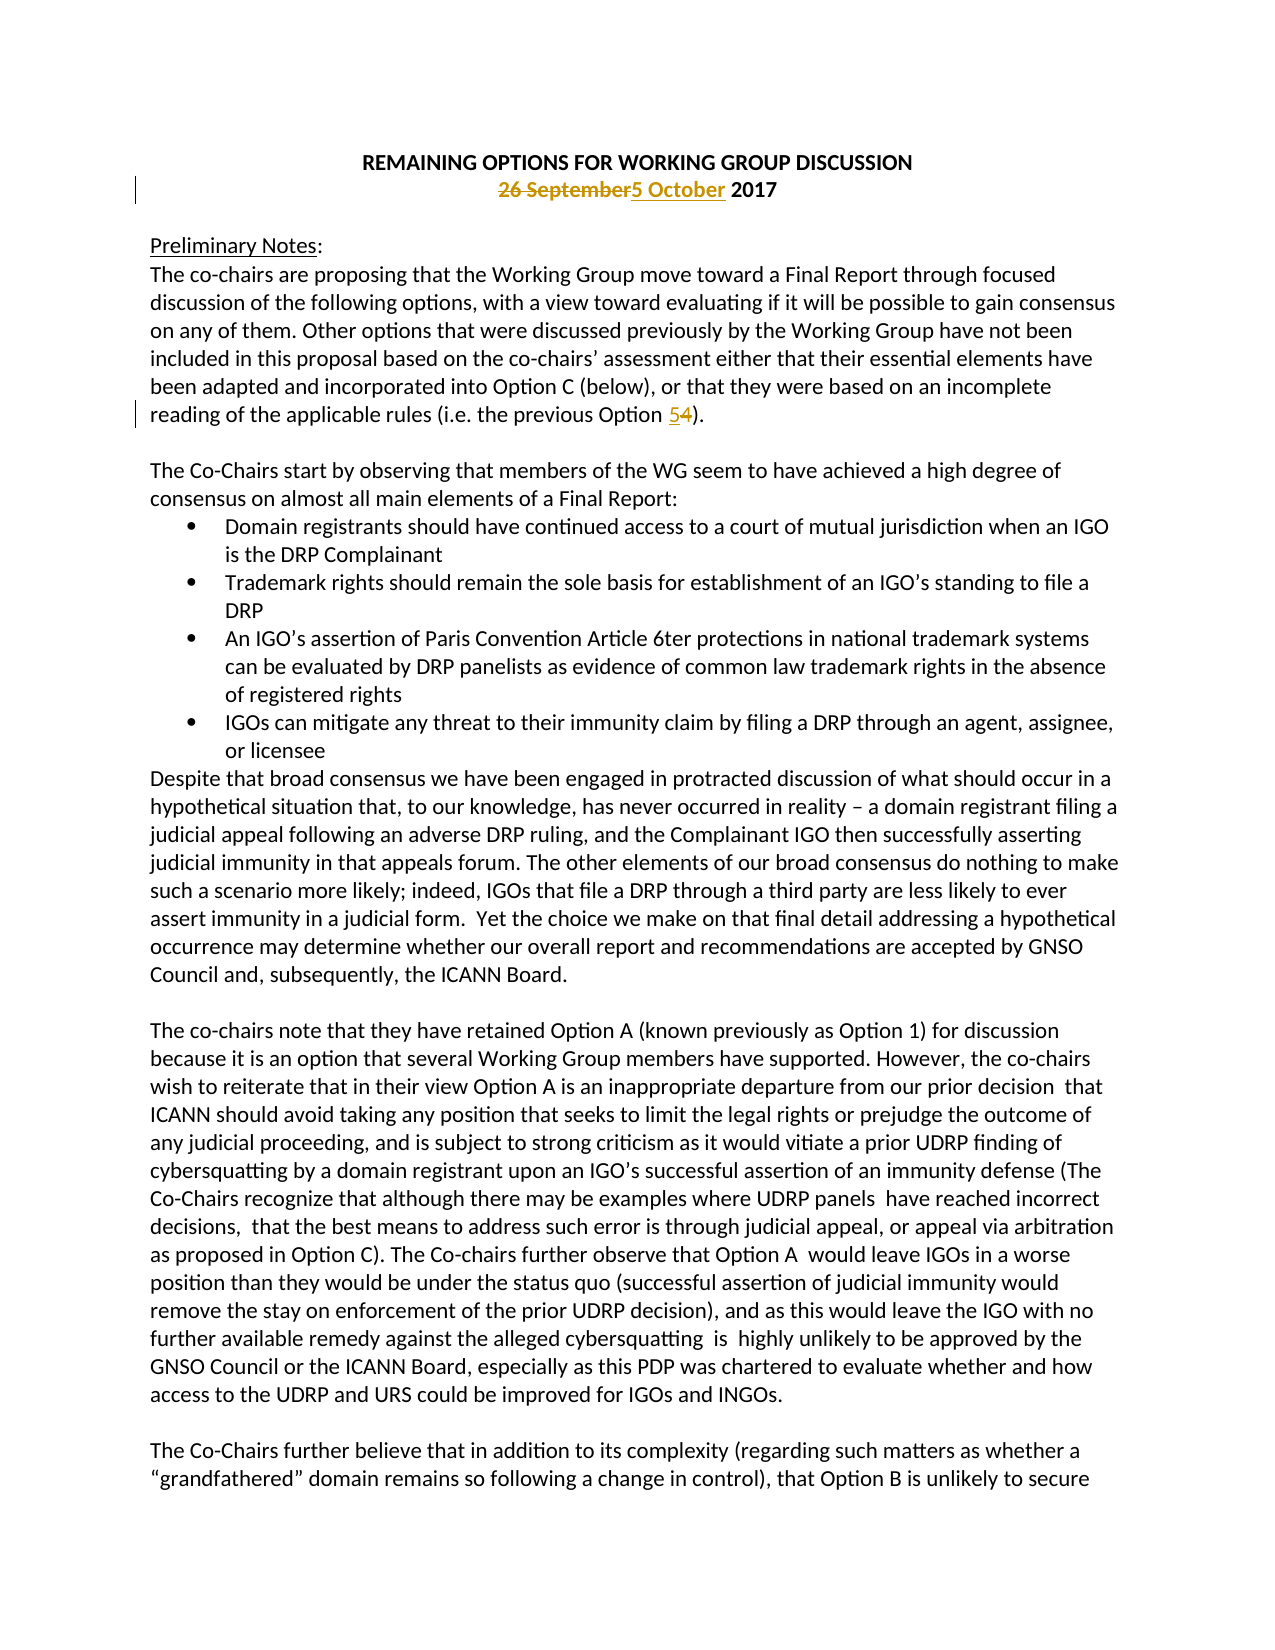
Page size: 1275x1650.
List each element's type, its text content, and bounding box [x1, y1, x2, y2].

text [150, 1437, 1125, 1493]
text Despite that broad consensus we have been engaged in protracted discussion of what should occur in a hypothetical situation that, to our knowledge, has never occurred in reality – a domain registrant filing a judicial appeal following an adverse DRP ruling, and the Complainant IGO then successfully asserting judicial immunity in that appeals forum. The other elements of our broad consensus do nothing to make such a scenario more likely; indeed, IGOs that file a DRP through a third party are less likely to ever assert immunity in a judicial form. Yet the choice we make on that final detail addressing a hypothetical occurrence may determine whether our overall report and recommendations are accepted by GNSO Council and, subsequently, the ICANN Board. [150, 764, 1125, 988]
text The co-chairs are proposing that the Working Group move toward a Final Report through focused discussion of the following options, with a view toward evaluating if it will be possible to gain consensus on any of them. Other options that were discussed previously by the Working Group have not been included in this proposal based on the co-chairs’ assessment either that their essential elements have been adapted and incorporated into Option C (below), or that they were based on an incomplete reading of the applicable rules (i.e. the previous Option ). [150, 260, 1125, 428]
list An IGO’s assertion of Paris Convention Article 6ter protections in national trademark systems can be evaluated by DRP panelists as evidence of common law trademark rights in the absence of registered rights [187, 624, 1125, 708]
text The Co-Chairs start by observing that members of the WG seem to have achieved a high degree of consensus on almost all main elements of a Final Report: [150, 456, 1125, 512]
text Preliminary Notes: [150, 232, 1125, 260]
text The co-chairs note that they have retained Option A (known previously as Option 1) for discussion because it is an option that several Working Group members have supported. However, the co-chairs wish to reiterate that in their view Option A is an inappropriate departure from our prior decision that ICANN should avoid taking any position that seeks to limit the legal rights or prejudge the outcome of any judicial proceeding, and is subject to strong criticism as it would vitiate a prior UDRP finding of cybersquatting by a domain registrant upon an IGO’s successful assertion of an immunity defense (The Co-Chairs recognize that although there may be examples where UDRP panels have reached incorrect decisions, that the best means to address such error is through judicial appeal, or appeal via arbitration as proposed in Option C). The Co-chairs further observe that Option A would leave IGOs in a worse position than they would be under the status quo (successful assertion of judicial immunity would remove the stay on enforcement of the prior UDRP decision), and as this would leave the IGO with no further available remedy against the alleged cybersquatting is highly unlikely to be approved by the GNSO Council or the ICANN Board, especially as this PDP was chartered to evaluate whether and how access to the UDRP and URS could be improved for IGOs and INGOs. [150, 1016, 1125, 1408]
list Trademark rights should remain the sole basis for establishment of an IGO’s standing to file a DRP [187, 568, 1125, 624]
text REMAINING OPTIONS FOR WORKING GROUP DISCUSSION [150, 148, 1125, 176]
list IGOs can mitigate any threat to their immunity claim by filing a DRP through an agent, assignee, or licensee [187, 708, 1125, 764]
list Domain registrants should have continued access to a court of mutual jurisdiction when an IGO is the DRP Complainant [187, 512, 1125, 568]
text 2017 [150, 176, 1125, 204]
